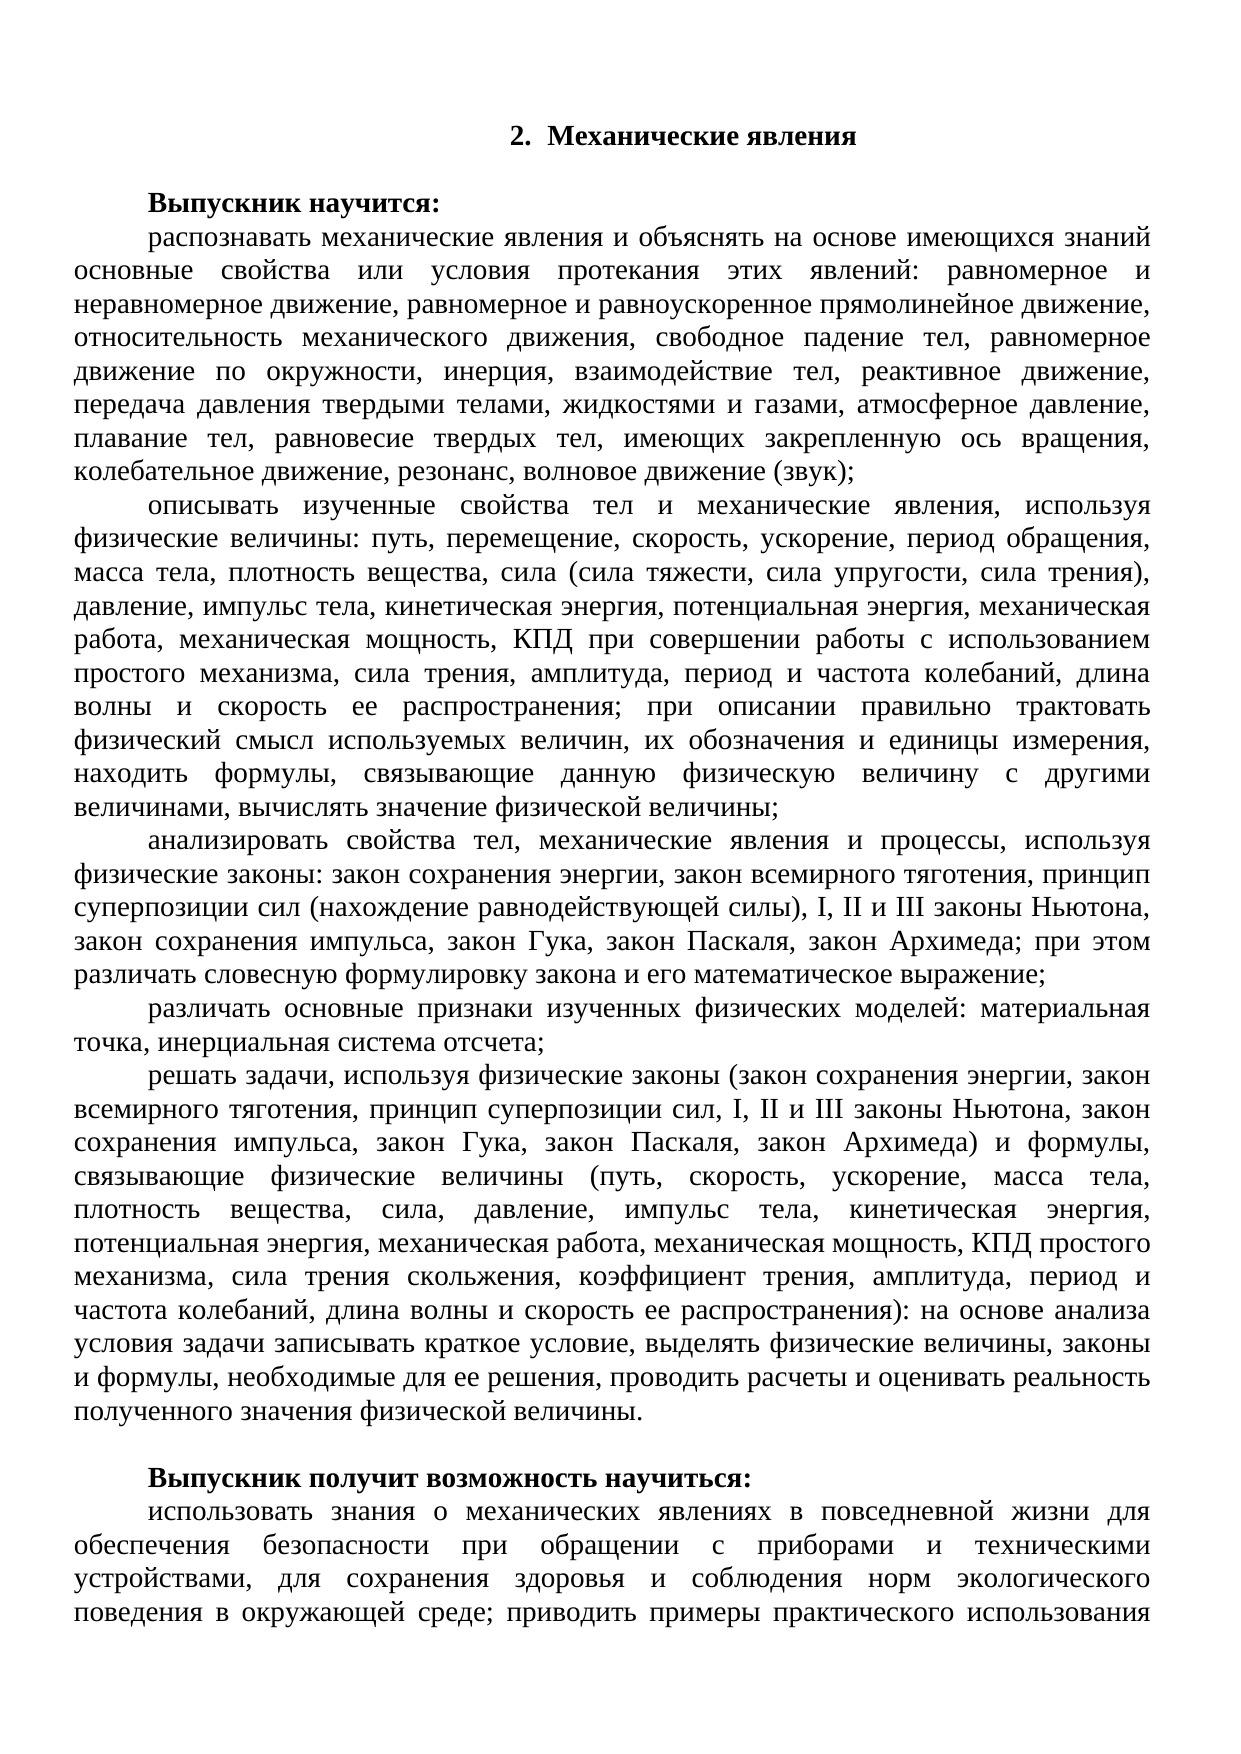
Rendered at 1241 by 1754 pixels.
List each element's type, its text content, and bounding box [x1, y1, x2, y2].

text различать основные признаки изученных физических моделей: материальная точка, инерциальная система отсчета; [74, 990, 1152, 1057]
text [74, 1493, 1152, 1627]
text решать задачи, используя физические законы (закон сохранения энергии, закон всемирного тяготения, принцип суперпозиции сил, I, II и III законы Ньютона, закон сохранения импульса, закон Гука, закон Паскаля, закон Архимеда) и формулы, связывающие физические величины (путь, скорость, ускорение, масса тела, плотность вещества, сила, давление, импульс тела, кинетическая энергия, потенциальная энергия, механическая работа, механическая мощность, КПД простого механизма, сила трения скольжения, коэффициент трения, амплитуда, период и частота колебаний, длина волны и скорость ее распространения): на основе анализа условия задачи записывать краткое условие, выделять физические величины, законы и формулы, необходимые для ее решения, проводить расчеты и оценивать реальность полученного значения физической величины. [74, 1057, 1152, 1426]
text анализировать свойства тел, механические явления и процессы, используя физические законы: закон сохранения энергии, закон всемирного тяготения, принцип суперпозиции сил (нахождение равнодействующей силы), I, II и III законы Ньютона, закон сохранения импульса, закон Гука, закон Паскаля, закон Архимеда; при этом различать словесную формулировку закона и его математическое выражение; [74, 822, 1152, 990]
text Выпускник научится: [74, 185, 1152, 219]
text распознавать механические явления и объяснять на основе имеющихся знаний основные свойства или условия протекания этих явлений: равномерное и неравномерное движение, равномерное и равноускоренное прямолинейное движение, относительность механического движения, свободное падение тел, равномерное движение по окружности, инерция, взаимодействие тел, реактивное движение, передача давления твердыми телами, жидкостями и газами, атмосферное давление, плавание тел, равновесие твердых тел, имеющих закрепленную ось вращения, колебательное движение, резонанс, волновое движение (звук); [74, 219, 1152, 487]
text описывать изученные свойства тел и механические явления, используя физические величины: путь, перемещение, скорость, ускорение, период обращения, масса тела, плотность вещества, сила (сила тяжести, сила упругости, сила трения), давление, импульс тела, кинетическая энергия, потенциальная энергия, механическая работа, механическая мощность, КПД при совершении работы с использованием простого механизма, сила трения, амплитуда, период и частота колебаний, длина волны и скорость ее распространения; при описании правильно трактовать физический смысл используемых величин, их обозначения и единицы измерения, находить формулы, связывающие данную физическую величину с другими величинами, вычислять значение физической величины; [74, 487, 1152, 822]
text Выпускник получит возможность научиться: [74, 1460, 1152, 1493]
list Механические явления [215, 118, 1152, 152]
